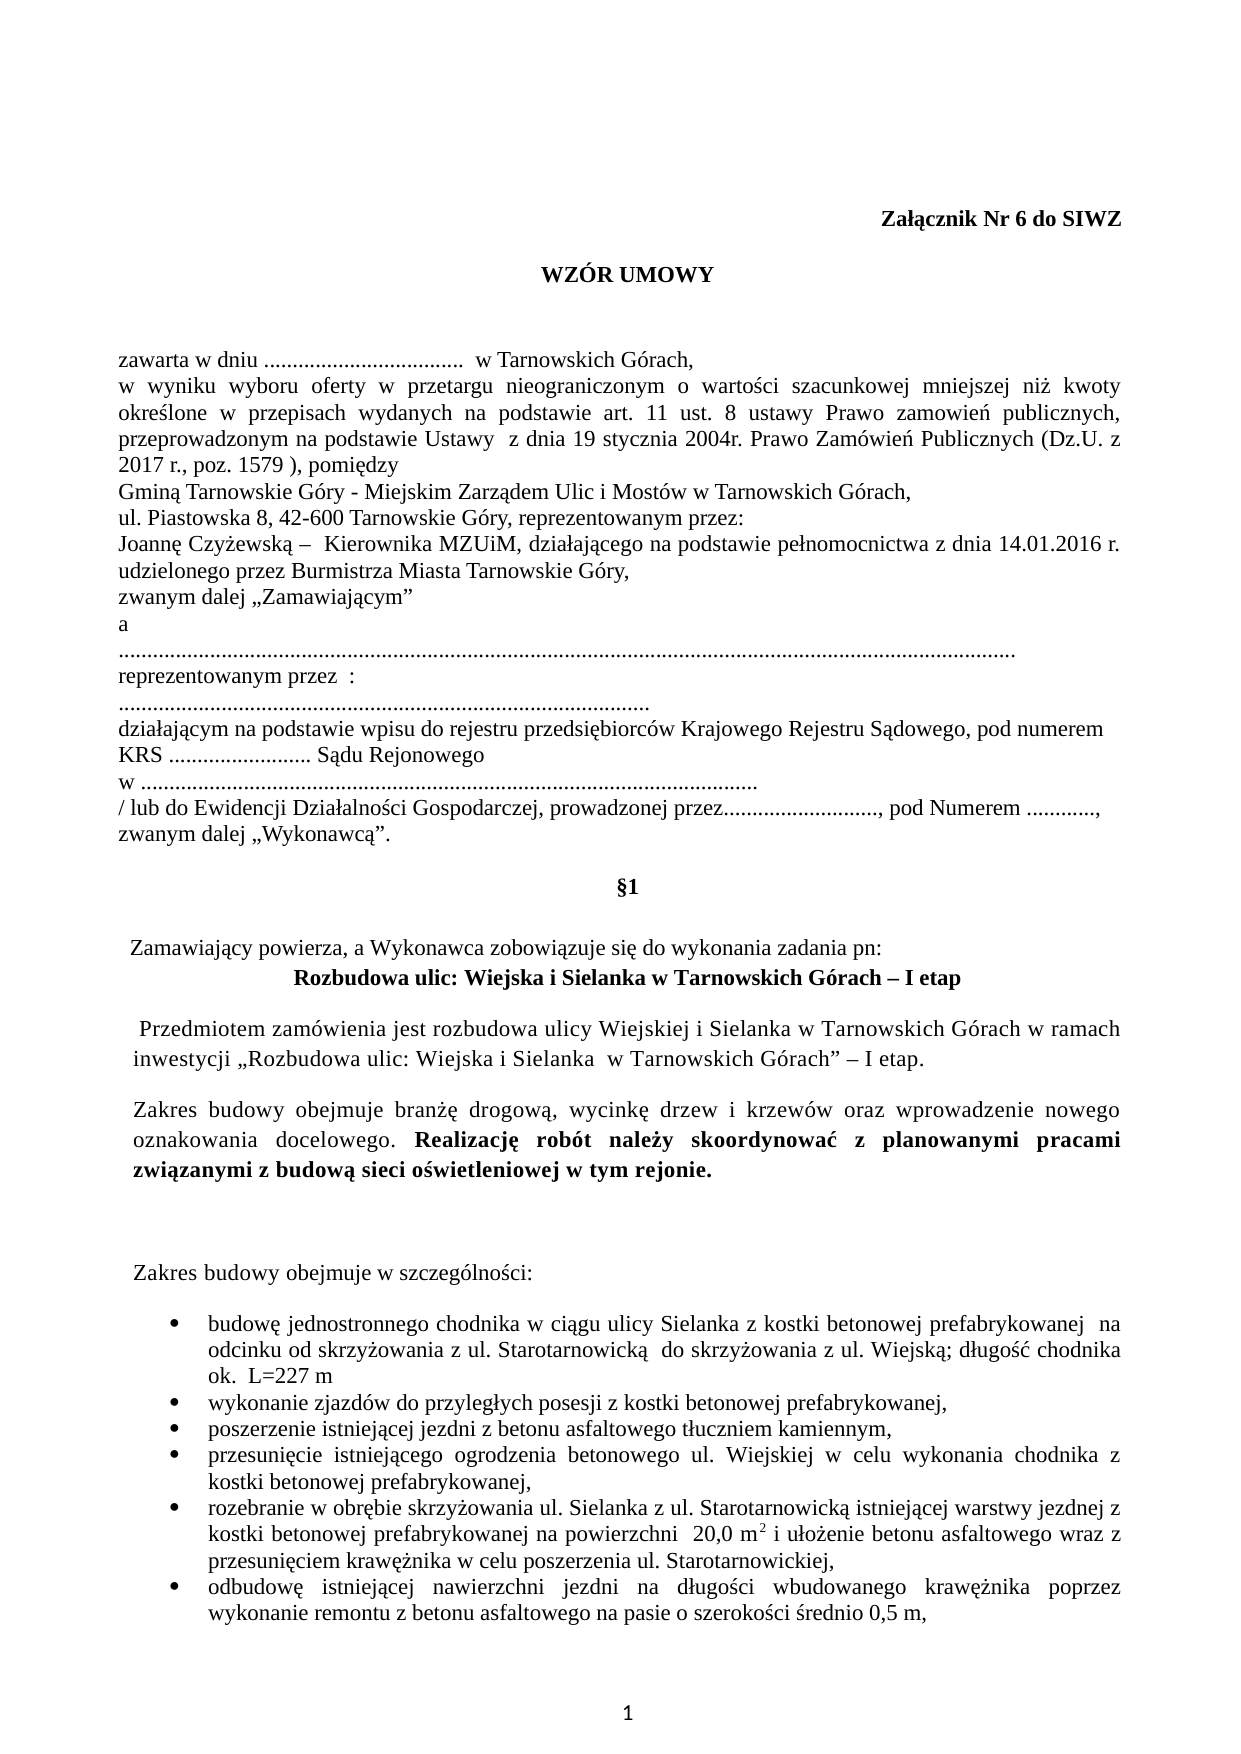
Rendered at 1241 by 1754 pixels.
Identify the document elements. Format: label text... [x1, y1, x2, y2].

text §1 [133, 873, 1122, 899]
list rozebranie w obrębie skrzyżowania ul. Sielanka z ul. Starotarnowicką istniejącej warstwy jezdnej z kostki betonowej prefabrykowanej na powierzchni 20,0 m2 i ułożenie betonu asfaltowego wraz z przesunięciem krawężnika w celu poszerzenia ul. Starotarnowickiej, [170, 1494, 1122, 1573]
text a [118, 609, 1122, 636]
list poszerzenie istniejącej jezdni z betonu asfaltowego tłuczniem kamiennym, [170, 1415, 1122, 1441]
text / lub do Ewidencji Działalności Gospodarczej, prowadzonej przez..........................., pod Numerem ............, [118, 794, 1122, 820]
text WZÓR UMOWY [133, 261, 1122, 287]
list przesunięcie istniejącego ogrodzenia betonowego ul. Wiejskiej w celu wykonania chodnika z kostki betonowej prefabrykowanej, [170, 1441, 1122, 1494]
list odbudowę istniejącej nawierzchni jezdni na długości wbudowanego krawężnika poprzez wykonanie remontu z betonu asfaltowego na pasie o szerokości średnio 0,5 m, [170, 1573, 1122, 1626]
text działającym na podstawie wpisu do rejestru przedsiębiorców Krajowego Rejestru Sądowego, pod numerem KRS ......................... Sądu Rejonowego w ............................................................................................................ [118, 715, 1122, 794]
text reprezentowanym przez : [118, 662, 1122, 689]
text Gminą Tarnowskie Góry - Miejskim Zarządem Ulic i Mostów w Tarnowskich Górach, [118, 478, 1122, 504]
text Przedmiotem zamówienia jest rozbudowa ulicy Wiejskiej i Sielanka w Tarnowskich Górach w ramach inwestycji „Rozbudowa ulic: Wiejska i Sielanka w Tarnowskich Górach” – I etap. [133, 1015, 1122, 1071]
text Joannę Czyżewską – Kierownika MZUiM, działającego na podstawie pełnomocnictwa z dnia 14.01.2016 r. udzielonego przez Burmistrza Miasta Tarnowskie Góry, [118, 531, 1122, 583]
text zawarta w dniu ................................... w Tarnowskich Górach, [118, 346, 1122, 372]
text ul. Piastowska 8, 42-600 Tarnowskie Góry, reprezentowanym przez: [118, 504, 1122, 531]
text Rozbudowa ulic: Wiejska i Sielanka w Tarnowskich Górach – I etap [133, 964, 1122, 990]
text zwanym dalej „Wykonawcą”. [118, 820, 1122, 847]
text Zamawiający powierza, a Wykonawca zobowiązuje się do wykonania zadania pn: [118, 933, 1122, 960]
list wykonanie zjazdów do przyległych posesji z kostki betonowej prefabrykowanej, [170, 1389, 1122, 1415]
text Zakres budowy obejmuje w szczególności: [133, 1258, 1122, 1285]
subtitle Załącznik Nr 6 do SIWZ [133, 168, 1122, 232]
list budowę jednostronnego chodnika w ciągu ulicy Sielanka z kostki betonowej prefabrykowanej na odcinku od skrzyżowania z ul. Starotarnowicką do skrzyżowania z ul. Wiejską; długość chodnika ok. L=227 m [170, 1309, 1122, 1389]
text ............................................................................................. [118, 689, 1122, 715]
text Zakres budowy obejmuje branżę drogową, wycinkę drzew i krzewów oraz wprowadzenie nowego oznakowania docelowego. Realizację robót należy skoordynować z planowanymi pracami związanymi z budową sieci oświetleniowej w tym rejonie. [133, 1096, 1122, 1183]
text zwanym dalej „Zamawiającym” [118, 583, 1122, 609]
text ............................................................................................................................................................. [118, 636, 1122, 662]
text w wyniku wyboru oferty w przetargu nieograniczonym o wartości szacunkowej mniejszej niż kwoty określone w przepisach wydanych na podstawie art. 11 ust. 8 ustawy Prawo zamowień publicznych, przeprowadzonym na podstawie Ustawy z dnia 19 stycznia 2004r. Prawo Zamówień Publicznych (Dz.U. z 2017 r., poz. 1579 ), pomiędzy [118, 372, 1122, 478]
